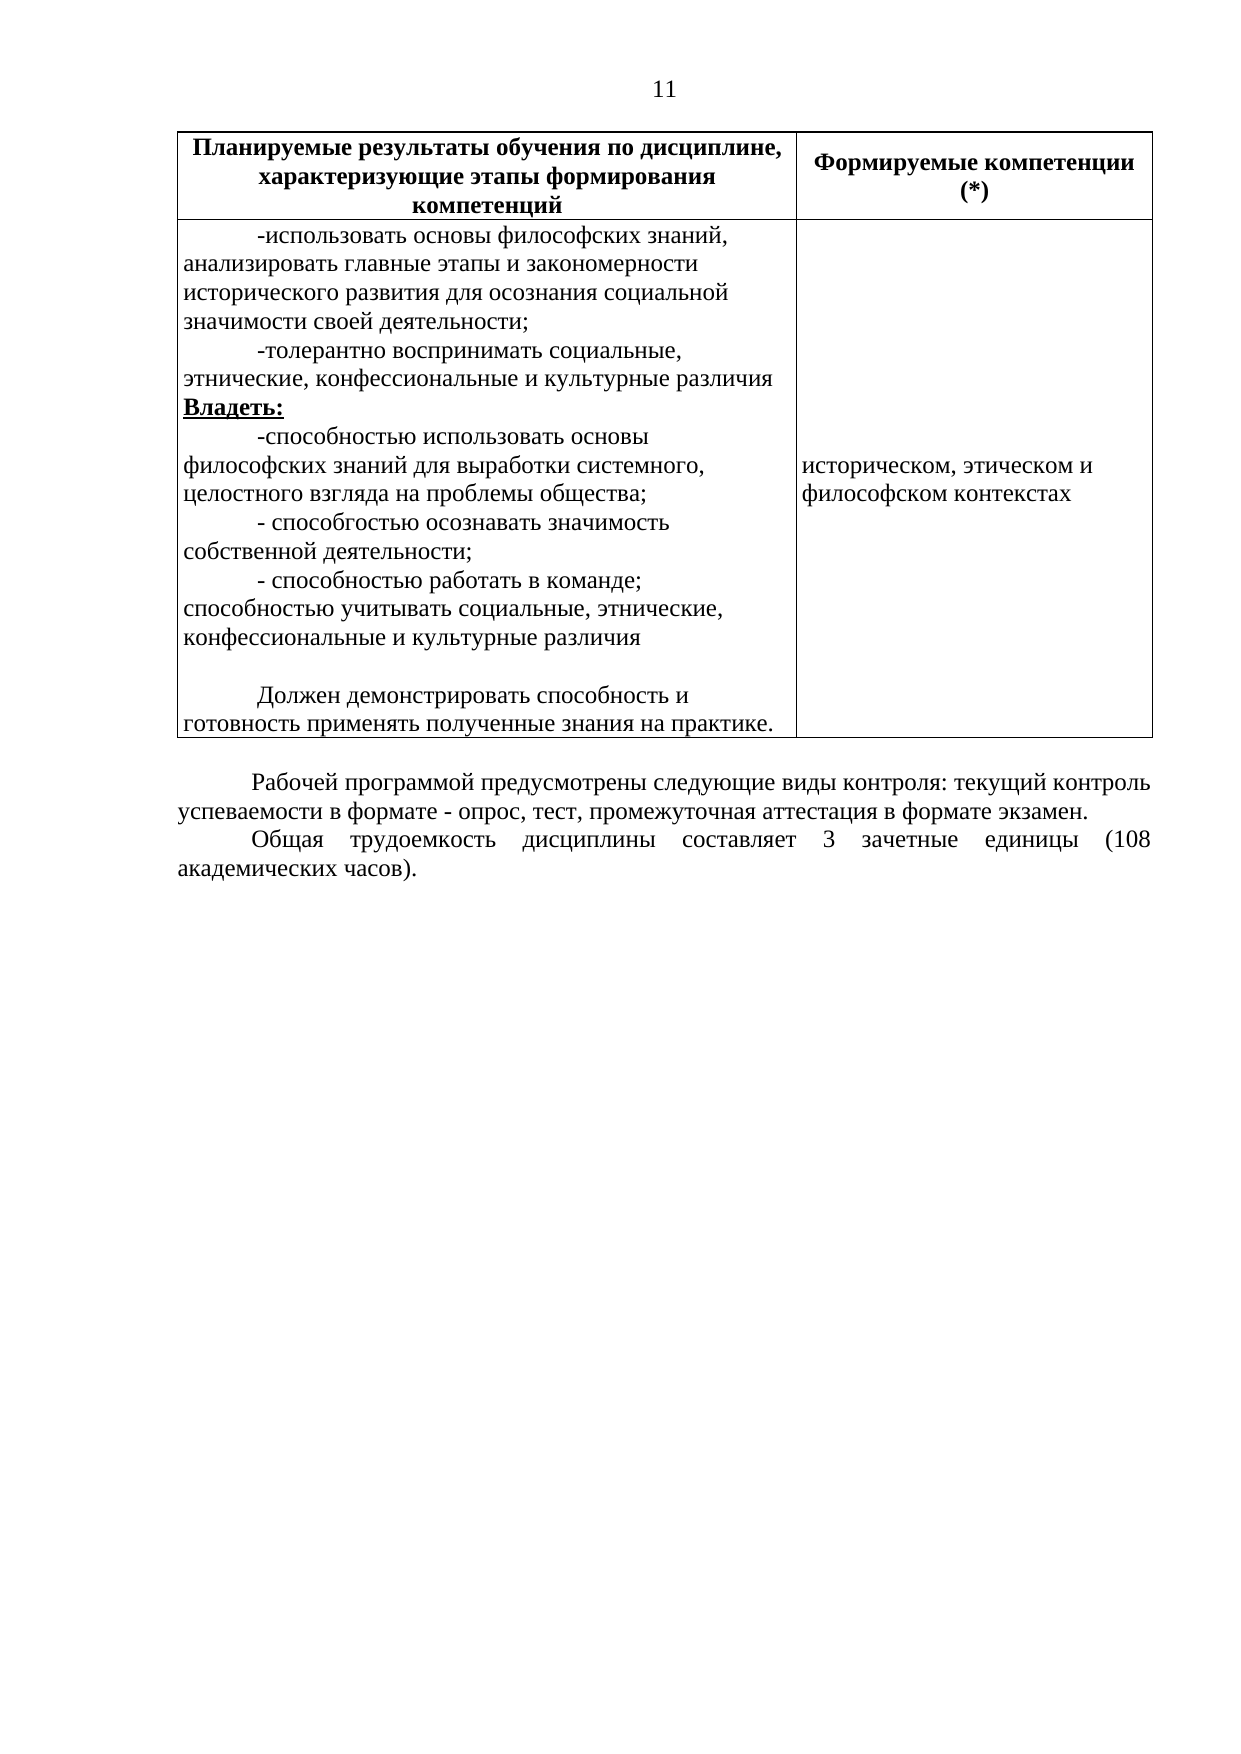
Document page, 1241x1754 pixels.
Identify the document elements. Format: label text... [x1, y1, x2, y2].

table_header Планируемые результаты обучения по дисциплине, характеризующие этапы формирования компетенций [178, 133, 796, 219]
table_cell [797, 220, 1152, 737]
table_header Формируемые компетенции (*) [797, 133, 1152, 219]
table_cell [178, 220, 796, 737]
text Рабочей программой предусмотрены следующие виды контроля: текущий контроль успеваемости в формате - опрос, тест, промежуточная аттестация в формате экзамен. [177, 767, 1152, 824]
text Общая трудоемкость дисциплины составляет 3 зачетные единицы (108 академических часов). [177, 824, 1152, 882]
